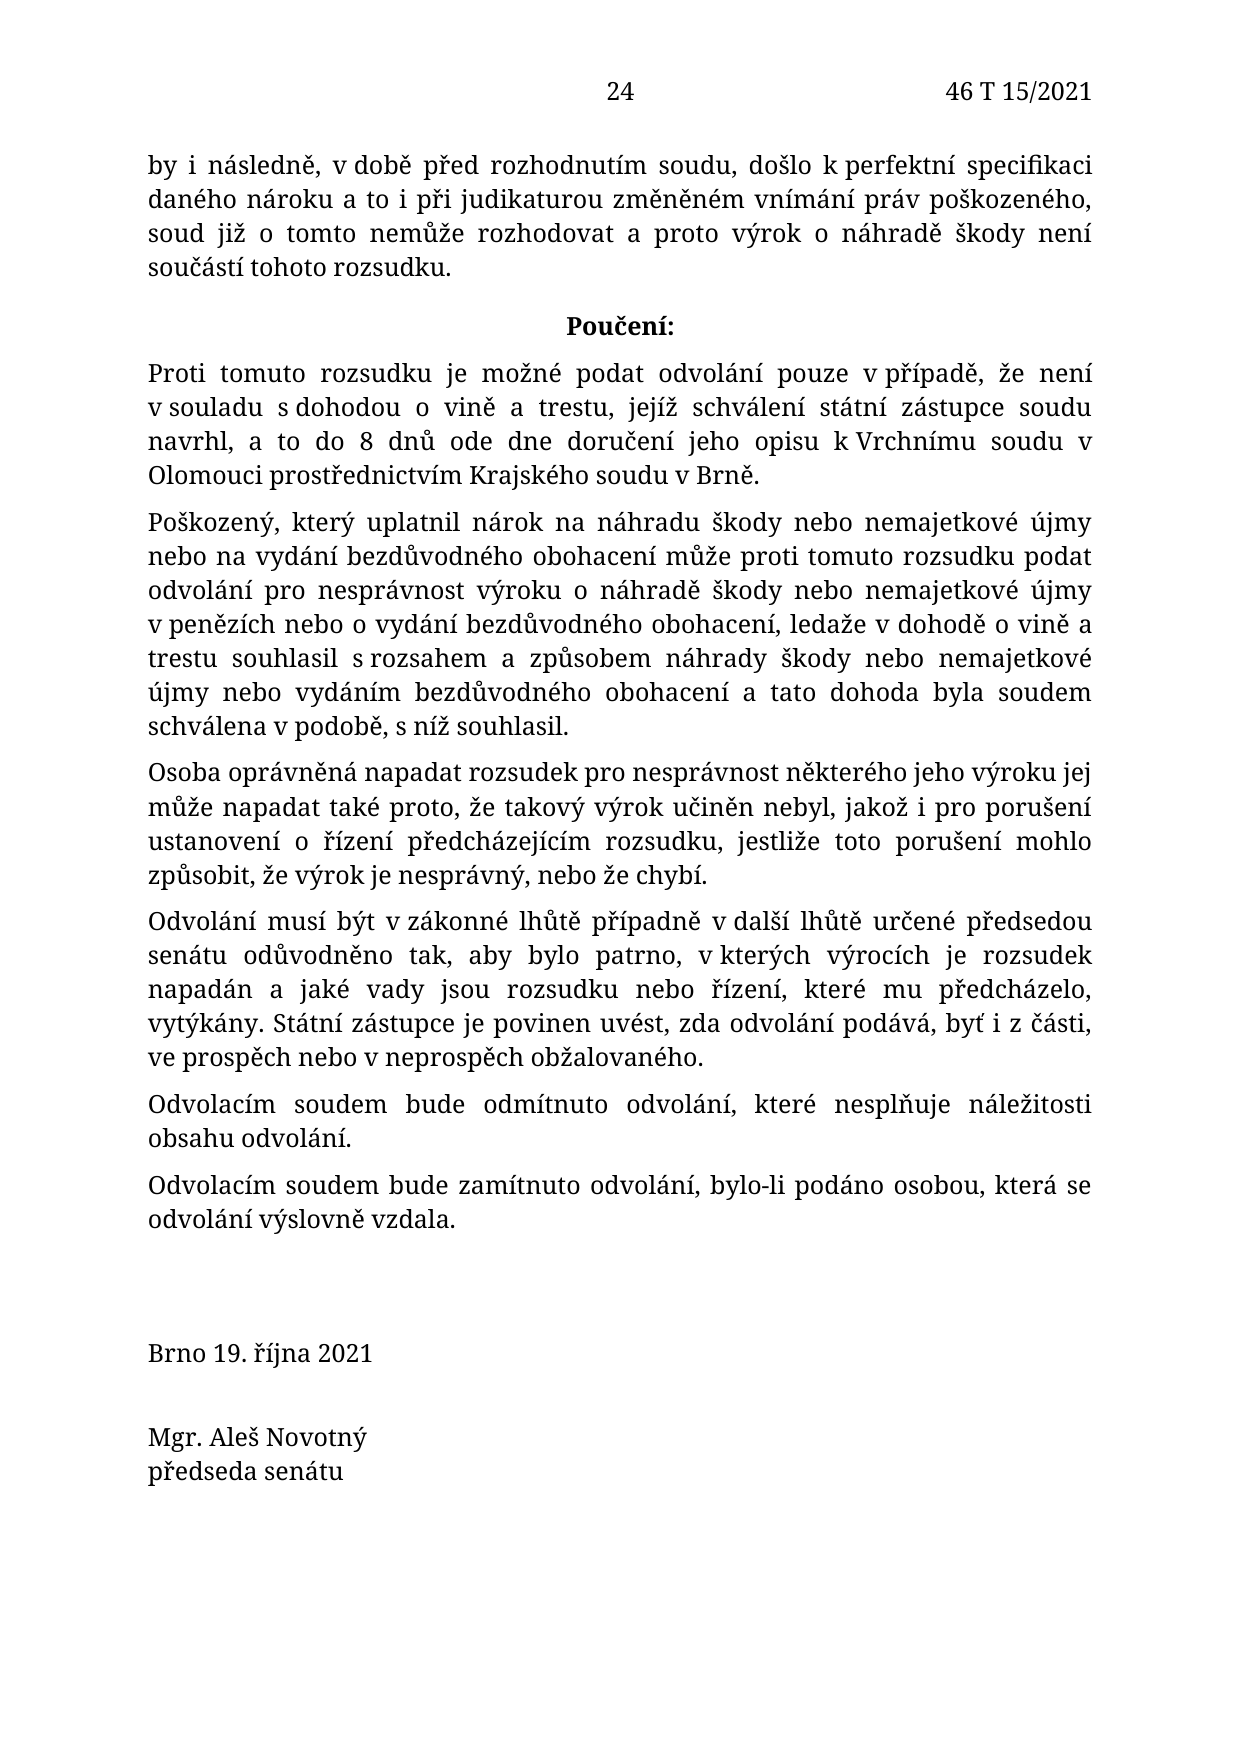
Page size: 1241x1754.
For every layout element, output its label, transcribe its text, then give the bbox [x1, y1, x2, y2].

text Proti tomuto rozsudku je možné podat odvolání pouze v případě, že není v souladu s dohodou o vině a trestu, jejíž schválení státní zástupce soudu navrhl, a to do 8 dnů ode dne doručení jeho opisu k Vrchnímu soudu v Olomouci prostřednictvím Krajského soudu v Brně. [148, 355, 1093, 492]
text Odvolacím soudem bude odmítnuto odvolání, které nesplňuje náležitosti obsahu odvolání. [148, 1087, 1093, 1155]
text Mgr. Aleš Novotný předseda senátu [148, 1419, 1093, 1488]
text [148, 148, 1093, 284]
text Poučení: [148, 309, 1093, 343]
text Osoba oprávněná napadat rozsudek pro nesprávnost některého jeho výroku jej může napadat také proto, že takový výrok učiněn nebyl, jakož i pro porušení ustanovení o řízení předcházejícím rozsudku, jestliže toto porušení mohlo způsobit, že výrok je nesprávný, nebo že chybí. [148, 755, 1093, 891]
text Poškozený, který uplatnil nárok na náhradu škody nebo nemajetkové újmy nebo na vydání bezdůvodného obohacení může proti tomuto rozsudku podat odvolání pro nesprávnost výroku o náhradě škody nebo nemajetkové újmy v penězích nebo o vydání bezdůvodného obohacení, ledaže v dohodě o vině a trestu souhlasil s rozsahem a způsobem náhrady škody nebo nemajetkové újmy nebo vydáním bezdůvodného obohacení a tato dohoda byla soudem schválena v podobě, s níž souhlasil. [148, 504, 1093, 743]
text Brno 19. října 2021 [148, 1335, 1093, 1369]
text Odvolání musí být v zákonné lhůtě případně v další lhůtě určené předsedou senátu odůvodněno tak, aby bylo patrno, v kterých výrocích je rozsudek napadán a jaké vady jsou rozsudku nebo řízení, které mu předcházelo, vytýkány. Státní zástupce je povinen uvést, zda odvolání podává, byť i z části, ve prospěch nebo v neprospěch obžalovaného. [148, 904, 1093, 1074]
text Odvolacím soudem bude zamítnuto odvolání, bylo-li podáno osobou, která se odvolání výslovně vzdala. [148, 1167, 1093, 1235]
